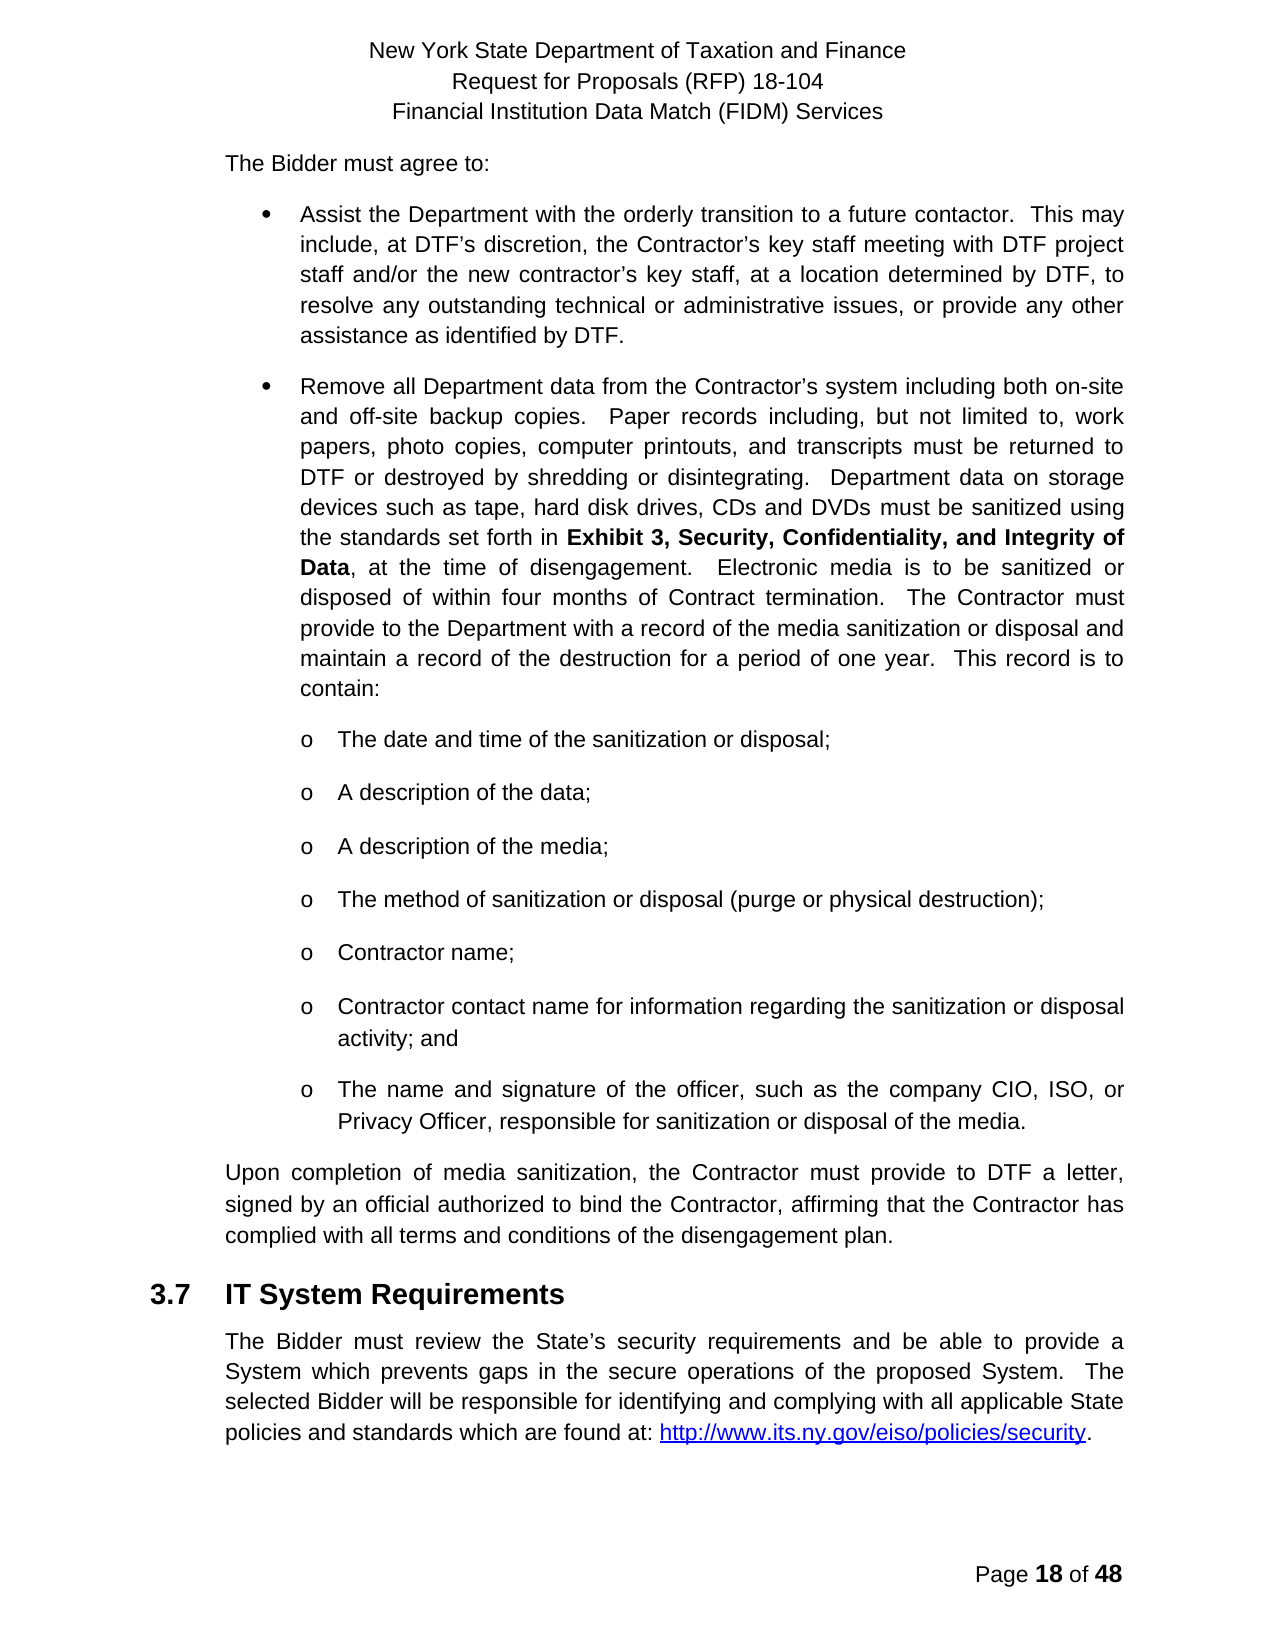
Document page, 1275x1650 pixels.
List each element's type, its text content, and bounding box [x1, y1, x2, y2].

text The Bidder must review the State’s security requirements and be able to provide a System which prevents gaps in the secure operations of the proposed System. The selected Bidder will be responsible for identifying and complying with all applicable State policies and standards which are found at: http://www.its.ny.gov/eiso/policies/security. [225, 1328, 1125, 1445]
list The date and time of the sanitization or disposal; [300, 726, 1125, 754]
text The Bidder must agree to: [225, 150, 1125, 176]
list Assist the Department with the orderly transition to a future contactor. This may include, at DTF’s discretion, the Contractor’s key staff meeting with DTF project staff and/or the new contractor’s key staff, at a location determined by DTF, to resolve any outstanding technical or administrative issues, or provide any other assistance as identified by DTF. [262, 201, 1125, 348]
list Contractor name; [300, 939, 1125, 968]
list The name and signature of the officer, such as the company CIO, ISO, or Privacy Officer, responsible for sanitization or disposal of the media. [300, 1076, 1125, 1134]
list The method of sanitization or disposal (purge or physical destruction); [300, 886, 1125, 914]
list A description of the data; [300, 779, 1125, 808]
list A description of the media; [300, 833, 1125, 861]
list Remove all Department data from the Contractor’s system including both on-site and off-site backup copies. Paper records including, but not limited to, work papers, photo copies, computer printouts, and transcripts must be returned to DTF or destroyed by shredding or disintegrating. Department data on storage devices such as tape, hard disk drives, CDs and DVDs must be sanitized using the standards set forth in Exhibit 3, Security, Confidentiality, and Integrity of Data, at the time of disengagement. Electronic media is to be sanitized or disposed of within four months of Contract termination. The Contractor must provide to the Department with a record of the media sanitization or disposal and maintain a record of the destruction for a period of one year. This record is to contain: [262, 373, 1125, 701]
list Contractor contact name for information regarding the sanitization or disposal activity; and [300, 993, 1125, 1051]
subtitle IT System Requirements [150, 1277, 1125, 1310]
text Upon completion of media sanitization, the Contractor must provide to DTF a letter, signed by an official authorized to bind the Contractor, affirming that the Contractor has complied with all terms and conditions of the disengagement plan. [225, 1159, 1125, 1248]
